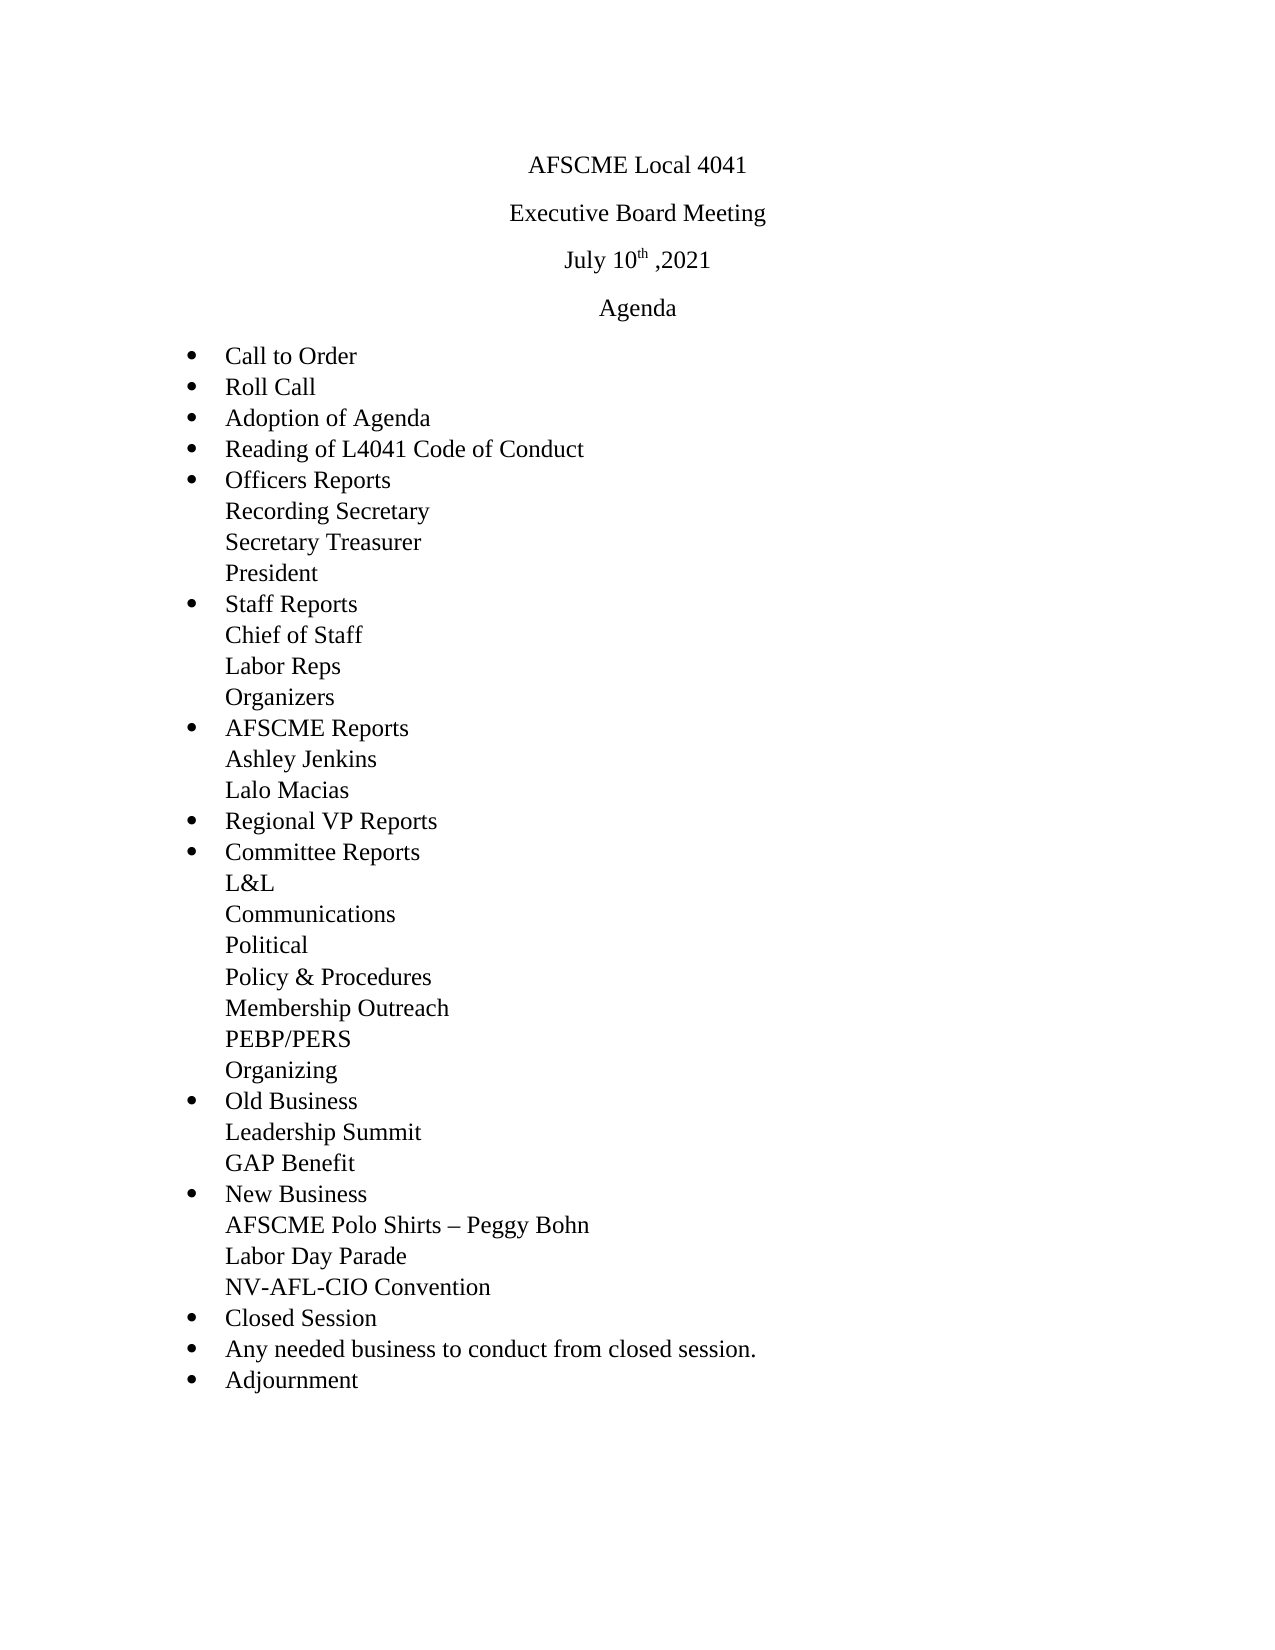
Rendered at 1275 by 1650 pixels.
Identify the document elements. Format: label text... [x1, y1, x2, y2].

list Labor Reps [225, 651, 1125, 680]
list Membership Outreach [225, 993, 1125, 1021]
list Roll Call [187, 372, 1125, 401]
list Staff Reports [187, 589, 1125, 618]
list Adoption of Agenda [187, 403, 1125, 432]
list Organizers [225, 682, 1125, 711]
list Regional VP Reports [187, 806, 1125, 835]
list Lalo Macias [225, 775, 1125, 804]
list Political [225, 931, 1125, 959]
list NV-AFL-CIO Convention [225, 1272, 1125, 1301]
list Leadership Summit [225, 1117, 1125, 1146]
list President [225, 558, 1125, 587]
list Any needed business to conduct from closed session. [187, 1334, 1125, 1363]
list L&L [225, 868, 1125, 897]
text Executive Board Meeting [150, 198, 1125, 226]
list Recording Secretary [225, 496, 1125, 525]
list Ashley Jenkins [225, 744, 1125, 773]
list New Business [187, 1179, 1125, 1208]
list Chief of Staff [225, 620, 1125, 649]
list PEBP/PERS [225, 1024, 1125, 1052]
list Closed Session [187, 1303, 1125, 1332]
list GAP Benefit [225, 1148, 1125, 1177]
list Policy & Procedures [225, 962, 1125, 990]
text AFSCME Local 4041 [150, 150, 1125, 179]
list Secretary Treasurer [225, 527, 1125, 556]
list Old Business [187, 1086, 1125, 1114]
list Officers Reports [187, 465, 1125, 494]
list Call to Order [187, 341, 1125, 369]
list Adjournment [187, 1365, 1125, 1394]
list AFSCME Reports [187, 713, 1125, 742]
list AFSCME Polo Shirts – Peggy Bohn [225, 1210, 1125, 1239]
list Labor Day Parade [225, 1241, 1125, 1270]
list Communications [225, 899, 1125, 928]
list Reading of L4041 Code of Conduct [187, 434, 1125, 463]
text Agenda [150, 293, 1125, 322]
list Committee Reports [187, 837, 1125, 866]
text July 10th ,2021 [150, 245, 1125, 274]
list Organizing [225, 1055, 1125, 1083]
